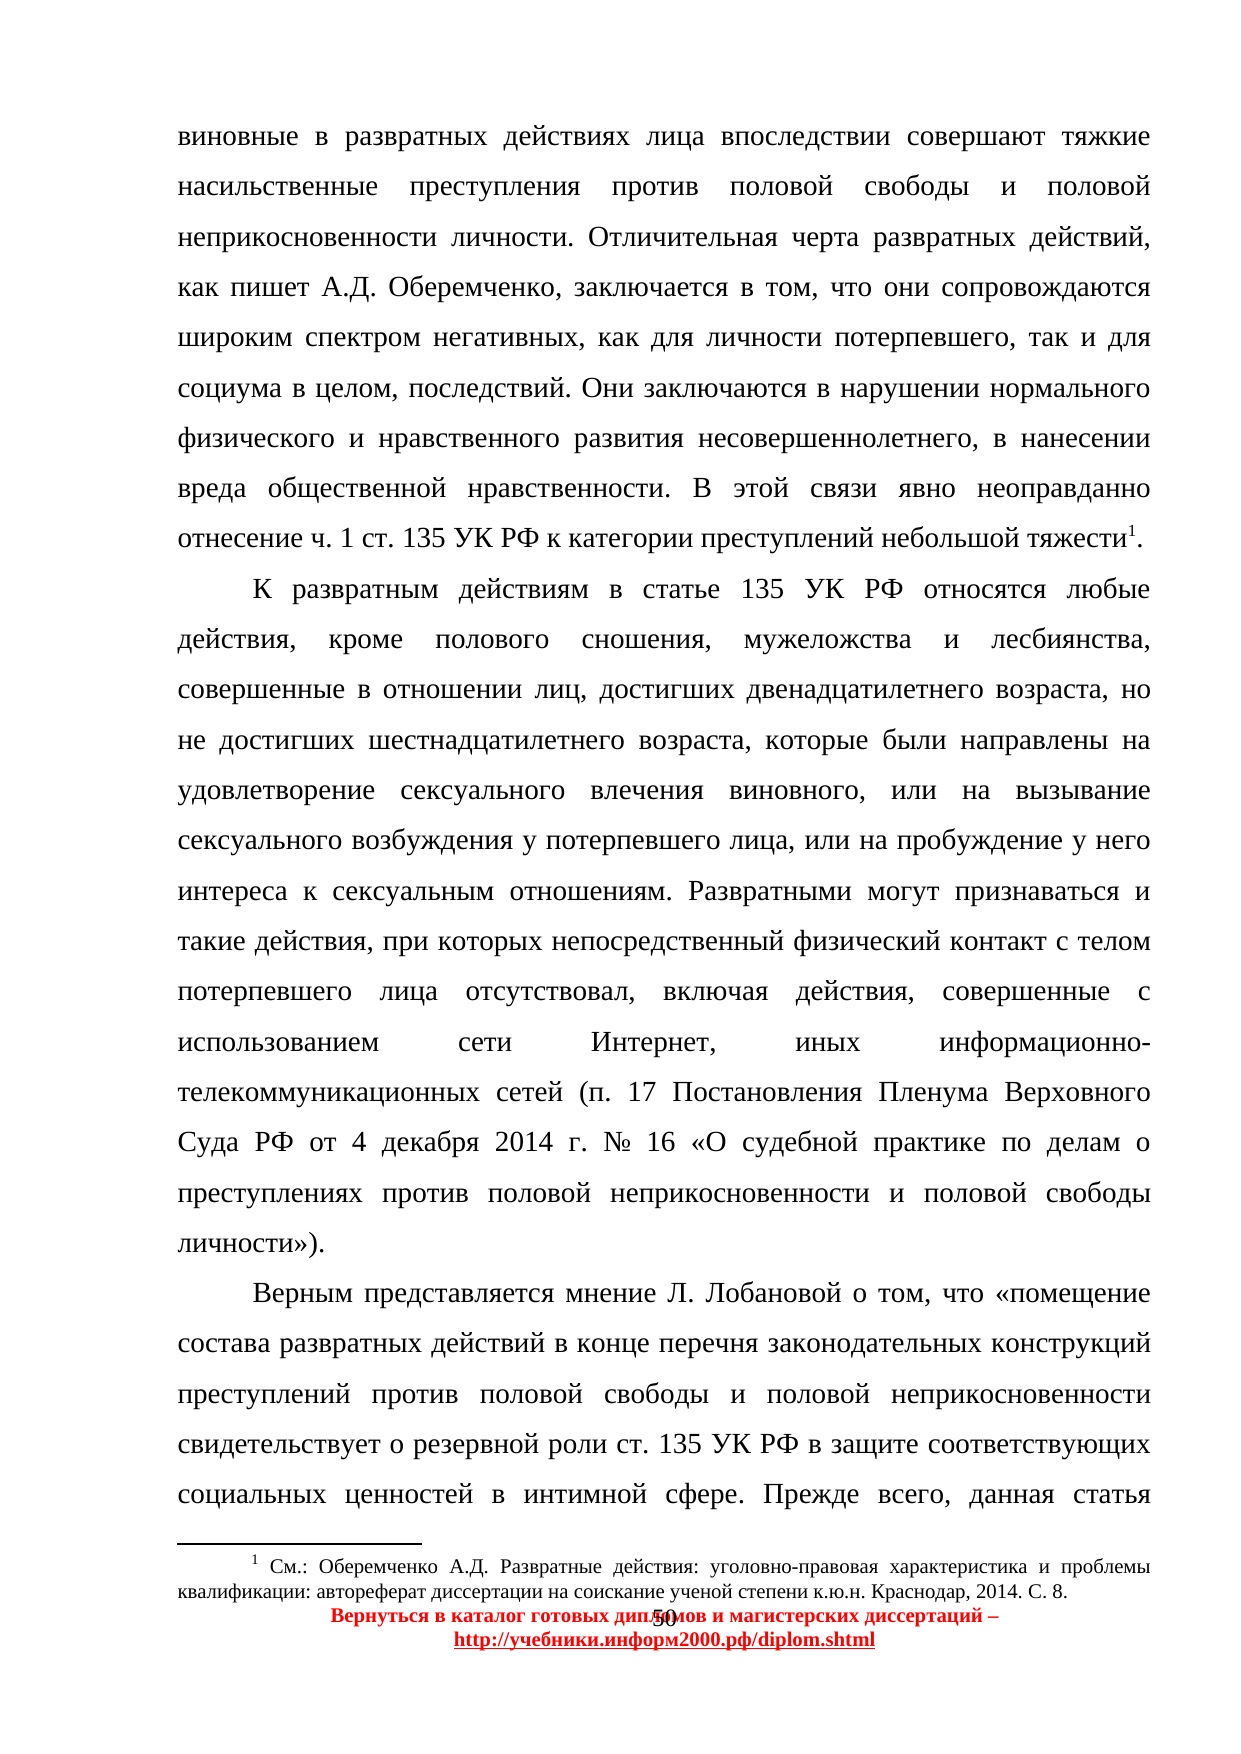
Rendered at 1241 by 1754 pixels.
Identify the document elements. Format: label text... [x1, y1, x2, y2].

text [177, 118, 1152, 554]
text К развратным действиям в статье 135 УК РФ относятся любые действия, кроме полового сношения, мужеложства и лесбиянства, совершенные в отношении лиц, достигших двенадцатилетнего возраста, но не достигших шестнадцатилетнего возраста, которые были направлены на удовлетворение сексуального влечения виновного, или на вызывание сексуального возбуждения у потерпевшего лица, или на пробуждение у него интереса к сексуальным отношениям. Развратными могут признаваться и такие действия, при которых непосредственный физический контакт с телом потерпевшего лица отсутствовал, включая действия, совершенные с использованием сети Интернет, иных информационно-телекоммуникационных сетей (п. 17 Постановления Пленума Верховного Суда РФ от 4 декабря . № 16 «О судебной практике по делам о преступлениях против половой неприкосновенности и половой свободы личности»). [177, 571, 1152, 1258]
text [177, 1275, 1152, 1510]
